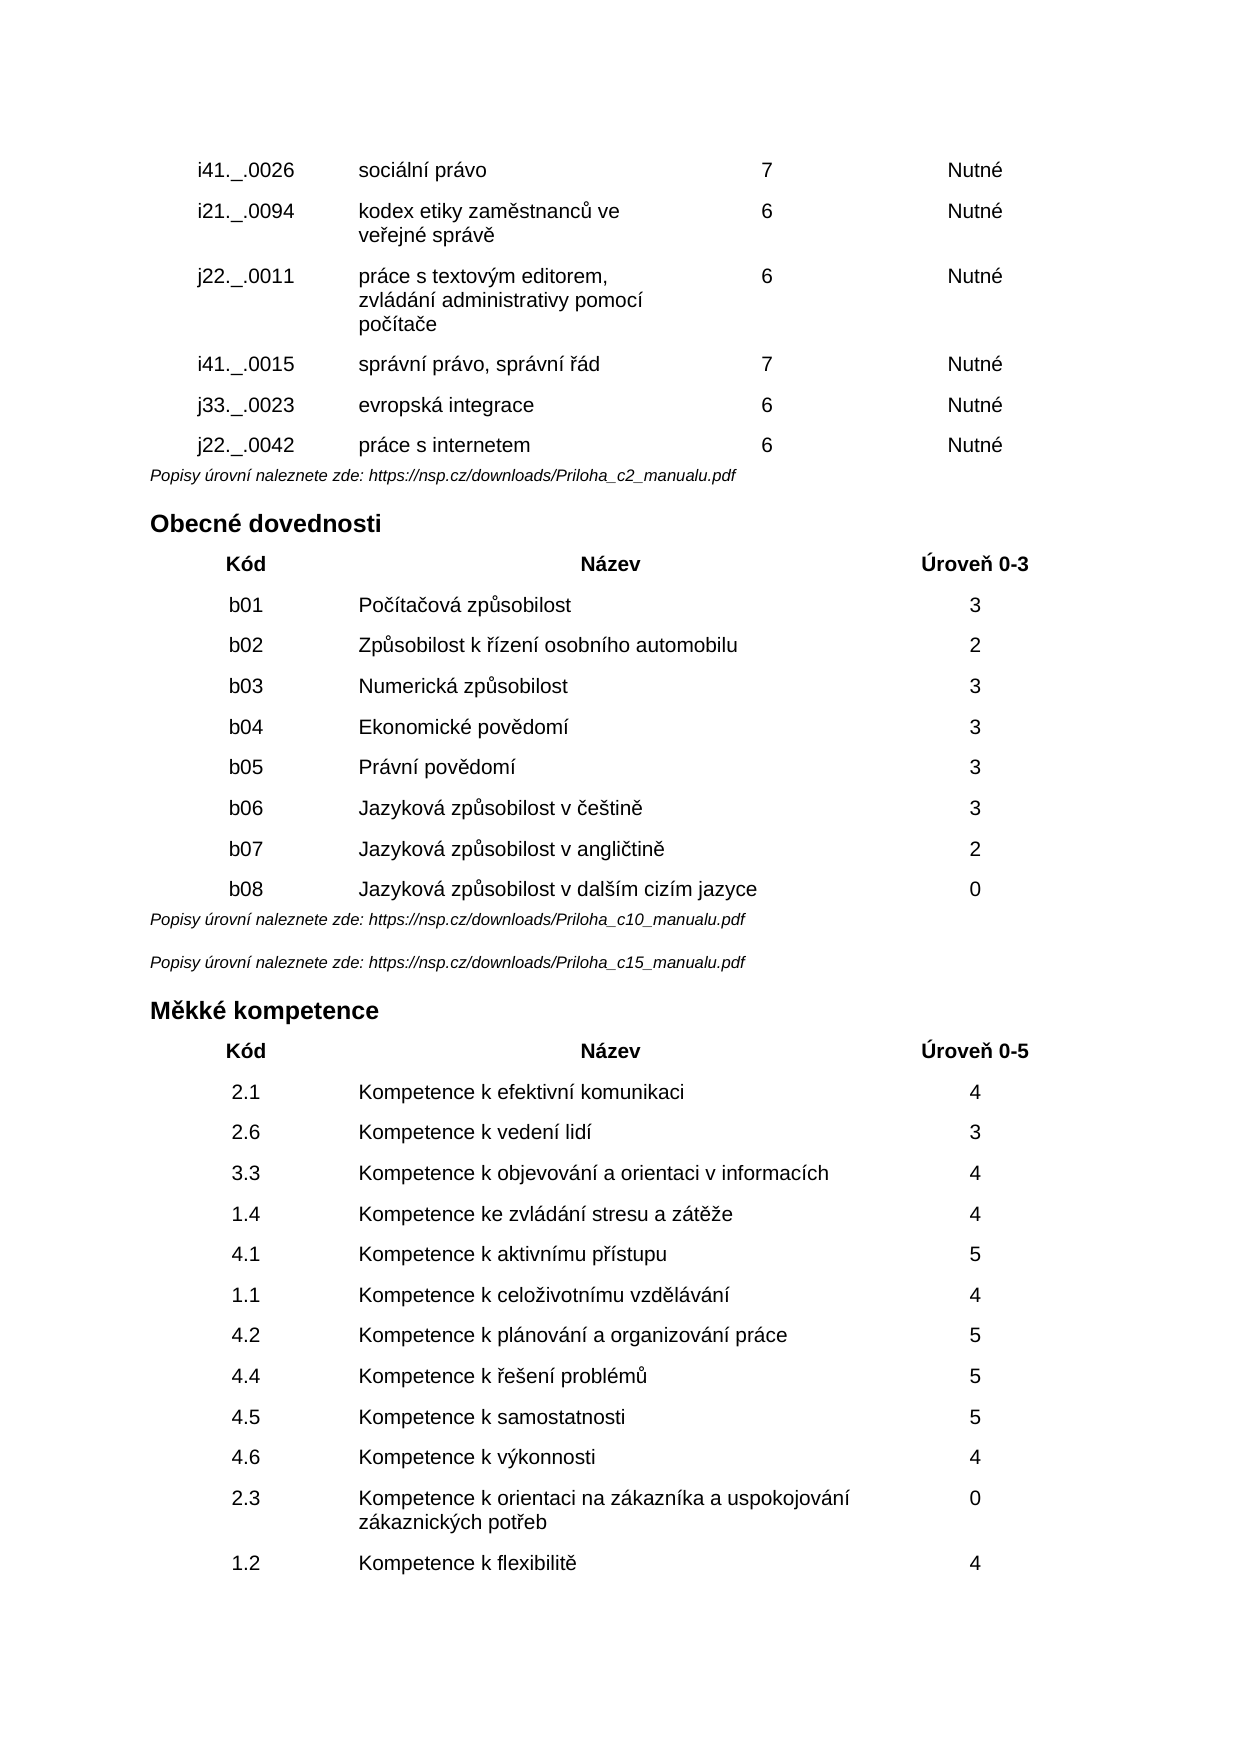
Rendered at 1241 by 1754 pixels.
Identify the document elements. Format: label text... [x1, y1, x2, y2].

table_cell 5 [871, 1234, 1079, 1274]
table_cell 4 [871, 1542, 1079, 1583]
table_cell 4 [871, 1193, 1079, 1234]
table_cell 4 [871, 1437, 1079, 1477]
table_cell i41._.0015 [142, 344, 350, 384]
table_cell 3 [871, 706, 1079, 747]
text Popisy úrovní naleznete zde: https://nsp.cz/downloads/Priloha_c2_manualu.pdf [150, 466, 1090, 485]
table_cell správní právo, správní řád [350, 344, 662, 384]
table_cell Jazyková způsobilost v češtině [350, 788, 871, 828]
table_cell b07 [142, 828, 350, 869]
table_cell sociální právo [350, 150, 662, 191]
table_cell Jazyková způsobilost v dalším cizím jazyce [350, 869, 871, 909]
table_cell b08 [142, 869, 350, 909]
table_cell Kompetence k výkonnosti [350, 1437, 871, 1477]
table_cell 1.2 [142, 1542, 350, 1583]
table_cell Jazyková způsobilost v angličtině [350, 828, 871, 869]
table_cell 4.2 [142, 1315, 350, 1356]
table_cell j22._.0011 [142, 255, 350, 344]
table_cell evropská integrace [350, 384, 662, 425]
table_cell Kompetence k aktivnímu přístupu [350, 1234, 871, 1274]
table_cell 2.1 [142, 1071, 350, 1112]
table_cell Právní povědomí [350, 747, 871, 787]
table_header Kód [142, 1031, 350, 1071]
table_cell b02 [142, 625, 350, 666]
table_cell j33._.0023 [142, 384, 350, 425]
table_cell Nutné [871, 191, 1079, 255]
table_cell Kompetence k efektivní komunikaci [350, 1071, 871, 1112]
table_cell Nutné [871, 255, 1079, 344]
table_cell i41._.0026 [142, 150, 350, 191]
table_cell 3 [871, 1112, 1079, 1152]
table_cell práce s textovým editorem, zvládání administrativy pomocí počítače [350, 255, 662, 344]
table_cell Kompetence k vedení lidí [350, 1112, 871, 1152]
table_cell 6 [663, 425, 871, 466]
table_cell kodex etiky zaměstnanců ve veřejné správě [350, 191, 662, 255]
table_cell Kompetence k objevování a orientaci v informacích [350, 1153, 871, 1193]
table_cell 4 [871, 1153, 1079, 1193]
table_cell 4.6 [142, 1437, 350, 1477]
table_cell 4.4 [142, 1356, 350, 1396]
table_cell 5 [871, 1396, 1079, 1437]
table_cell j22._.0042 [142, 425, 350, 466]
table_cell Nutné [871, 425, 1079, 466]
table_cell 4.5 [142, 1396, 350, 1437]
table_cell 2 [871, 625, 1079, 666]
table_header Kód [142, 544, 350, 584]
table_cell 3 [871, 788, 1079, 828]
table_cell Kompetence k řešení problémů [350, 1356, 871, 1396]
table_cell Kompetence k orientaci na zákazníka a uspokojování zákaznických potřeb [350, 1478, 871, 1542]
table_cell 2 [871, 828, 1079, 869]
table_cell Kompetence k samostatnosti [350, 1396, 871, 1437]
table_cell b03 [142, 666, 350, 706]
table_cell práce s internetem [350, 425, 662, 466]
table_cell b04 [142, 706, 350, 747]
table_cell Kompetence k celoživotnímu vzdělávání [350, 1274, 871, 1315]
table_header Úroveň 0-3 [871, 544, 1079, 584]
table_cell 3 [871, 747, 1079, 787]
table_cell 4 [871, 1274, 1079, 1315]
table_cell 6 [663, 191, 871, 255]
table_cell 0 [871, 869, 1079, 909]
table_cell Nutné [871, 384, 1079, 425]
table_cell 0 [871, 1478, 1079, 1542]
subtitle Obecné dovednosti [150, 509, 1090, 537]
table_cell b05 [142, 747, 350, 787]
table_cell 4.1 [142, 1234, 350, 1274]
table_cell 2.6 [142, 1112, 350, 1152]
table_header Název [350, 1031, 871, 1071]
table_cell 1.4 [142, 1193, 350, 1234]
table_cell 5 [871, 1315, 1079, 1356]
table_cell 5 [871, 1356, 1079, 1396]
table_cell i21._.0094 [142, 191, 350, 255]
table_cell 3.3 [142, 1153, 350, 1193]
table_cell Způsobilost k řízení osobního automobilu [350, 625, 871, 666]
table_cell 6 [663, 384, 871, 425]
subtitle Měkké kompetence [150, 996, 1090, 1024]
table_cell 3 [871, 584, 1079, 625]
text Popisy úrovní naleznete zde: https://nsp.cz/downloads/Priloha_c15_manualu.pdf [150, 952, 1090, 972]
table_cell Nutné [871, 150, 1079, 191]
table_cell 3 [871, 666, 1079, 706]
table_cell Kompetence k flexibilitě [350, 1542, 871, 1583]
table_cell Numerická způsobilost [350, 666, 871, 706]
text Popisy úrovní naleznete zde: https://nsp.cz/downloads/Priloha_c10_manualu.pdf [150, 909, 1090, 928]
table_cell 4 [871, 1071, 1079, 1112]
table_cell Počítačová způsobilost [350, 584, 871, 625]
table_header Úroveň 0-5 [871, 1031, 1079, 1071]
table_cell 7 [663, 344, 871, 384]
table_cell b01 [142, 584, 350, 625]
table_cell 1.1 [142, 1274, 350, 1315]
table_cell Kompetence ke zvládání stresu a zátěže [350, 1193, 871, 1234]
table_cell 6 [663, 255, 871, 344]
table_cell Kompetence k plánování a organizování práce [350, 1315, 871, 1356]
table_cell 7 [663, 150, 871, 191]
table_cell b06 [142, 788, 350, 828]
table_cell 2.3 [142, 1478, 350, 1542]
table_cell Nutné [871, 344, 1079, 384]
table_cell Ekonomické povědomí [350, 706, 871, 747]
table_header Název [350, 544, 871, 584]
